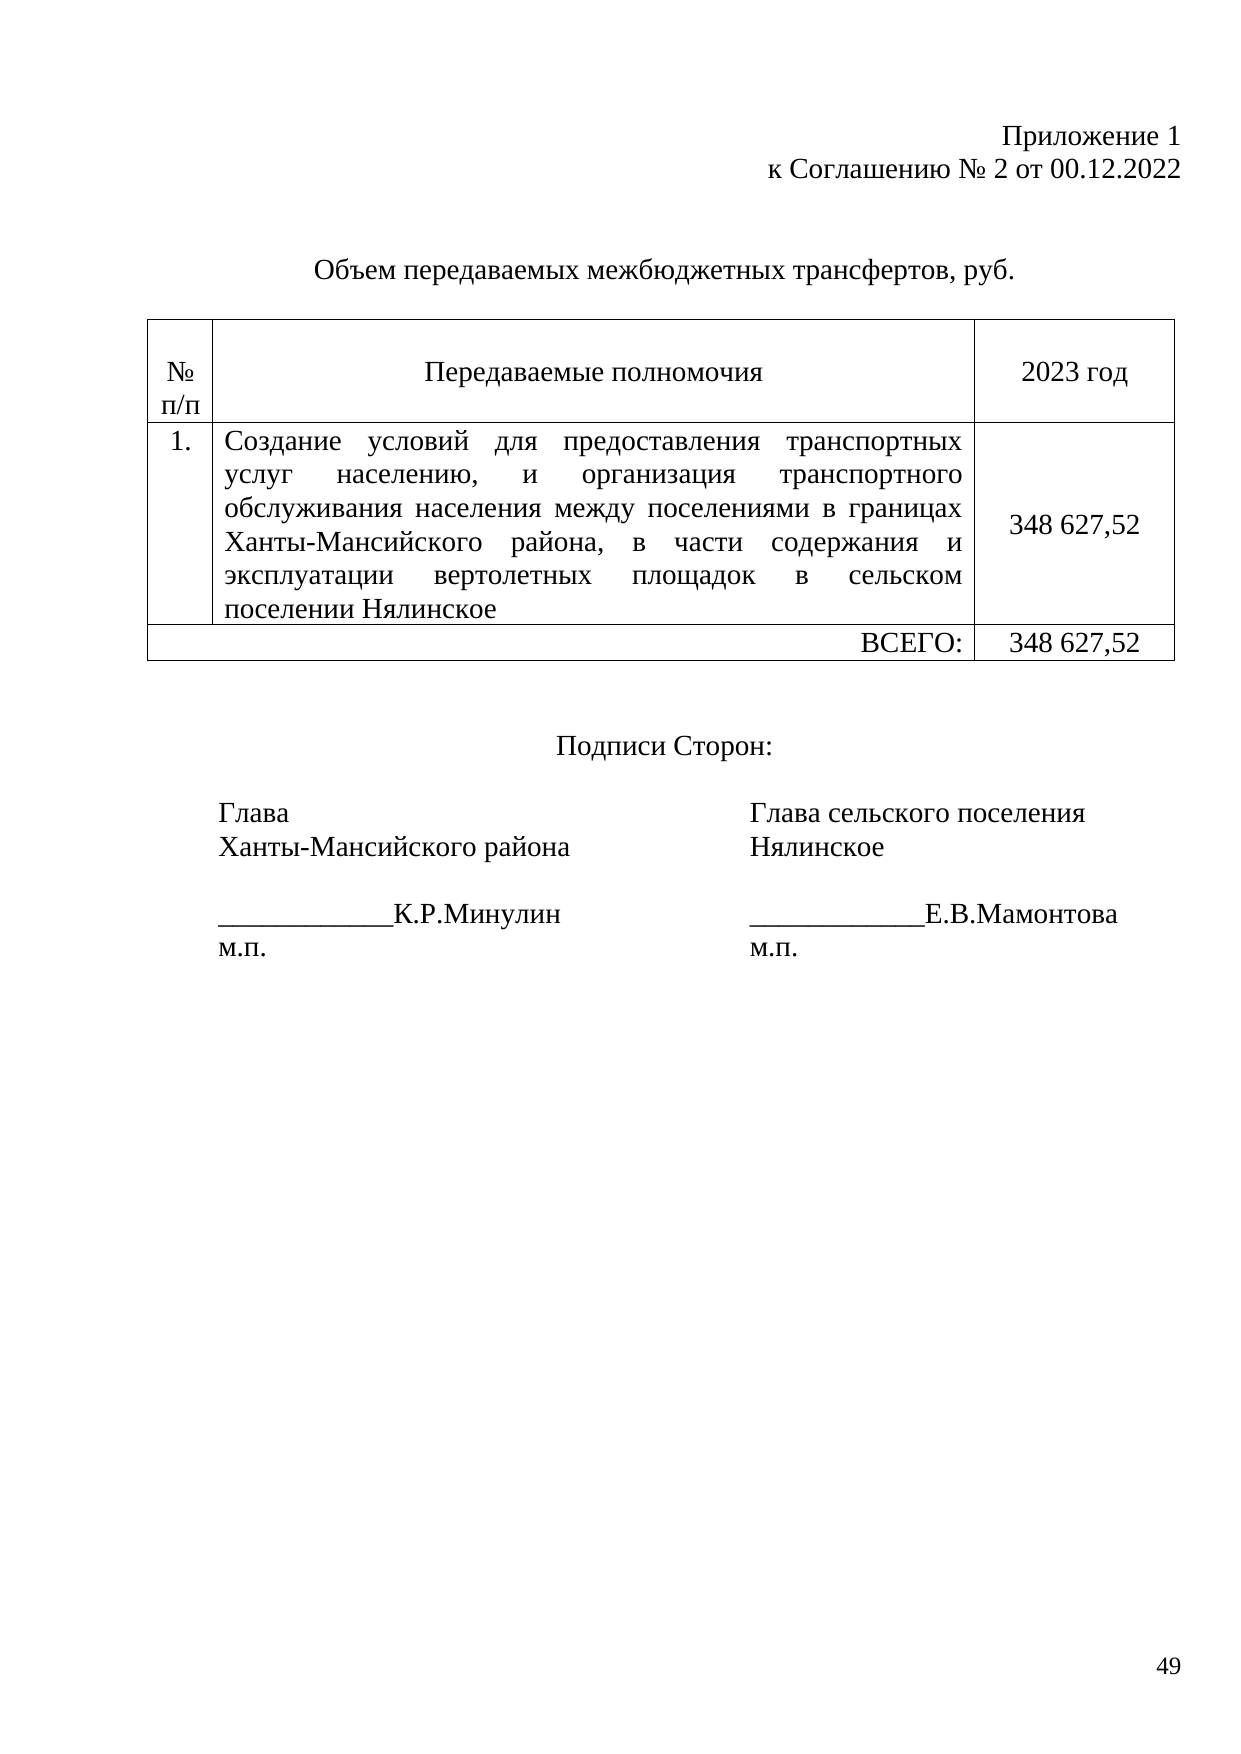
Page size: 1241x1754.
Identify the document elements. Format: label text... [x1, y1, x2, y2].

table_cell ВСЕГО: [148, 625, 974, 660]
text к Соглашению № 2 от 00.12.2022 [148, 152, 1181, 185]
table_header № п/п [148, 320, 212, 422]
text Приложение 1 [148, 118, 1181, 152]
table_header Глава Ханты-Мансийского района ____________К.Р.Минулин м.п. [207, 795, 738, 968]
table_cell 348 627,52 [975, 625, 1174, 660]
text Объем передаваемых межбюджетных трансфертов, руб. [148, 252, 1181, 286]
table_cell Создание условий для предоставления транспортных услуг населению, и организация транспортного обслуживания населения между поселениями в границах Ханты-Мансийского района, в части содержания и эксплуатации вертолетных площадок в сельском поселении Нялинское [213, 423, 974, 624]
table_header Передаваемые полномочия [213, 320, 974, 422]
table_header 2023 год [975, 320, 1174, 422]
table_header Глава сельского поселения Нялинское ____________Е.В.Мамонтова м.п. [738, 795, 1196, 968]
table_cell 348 627,52 [975, 423, 1174, 624]
table_cell 1. [148, 423, 212, 624]
text Подписи Сторон: [148, 728, 1181, 762]
